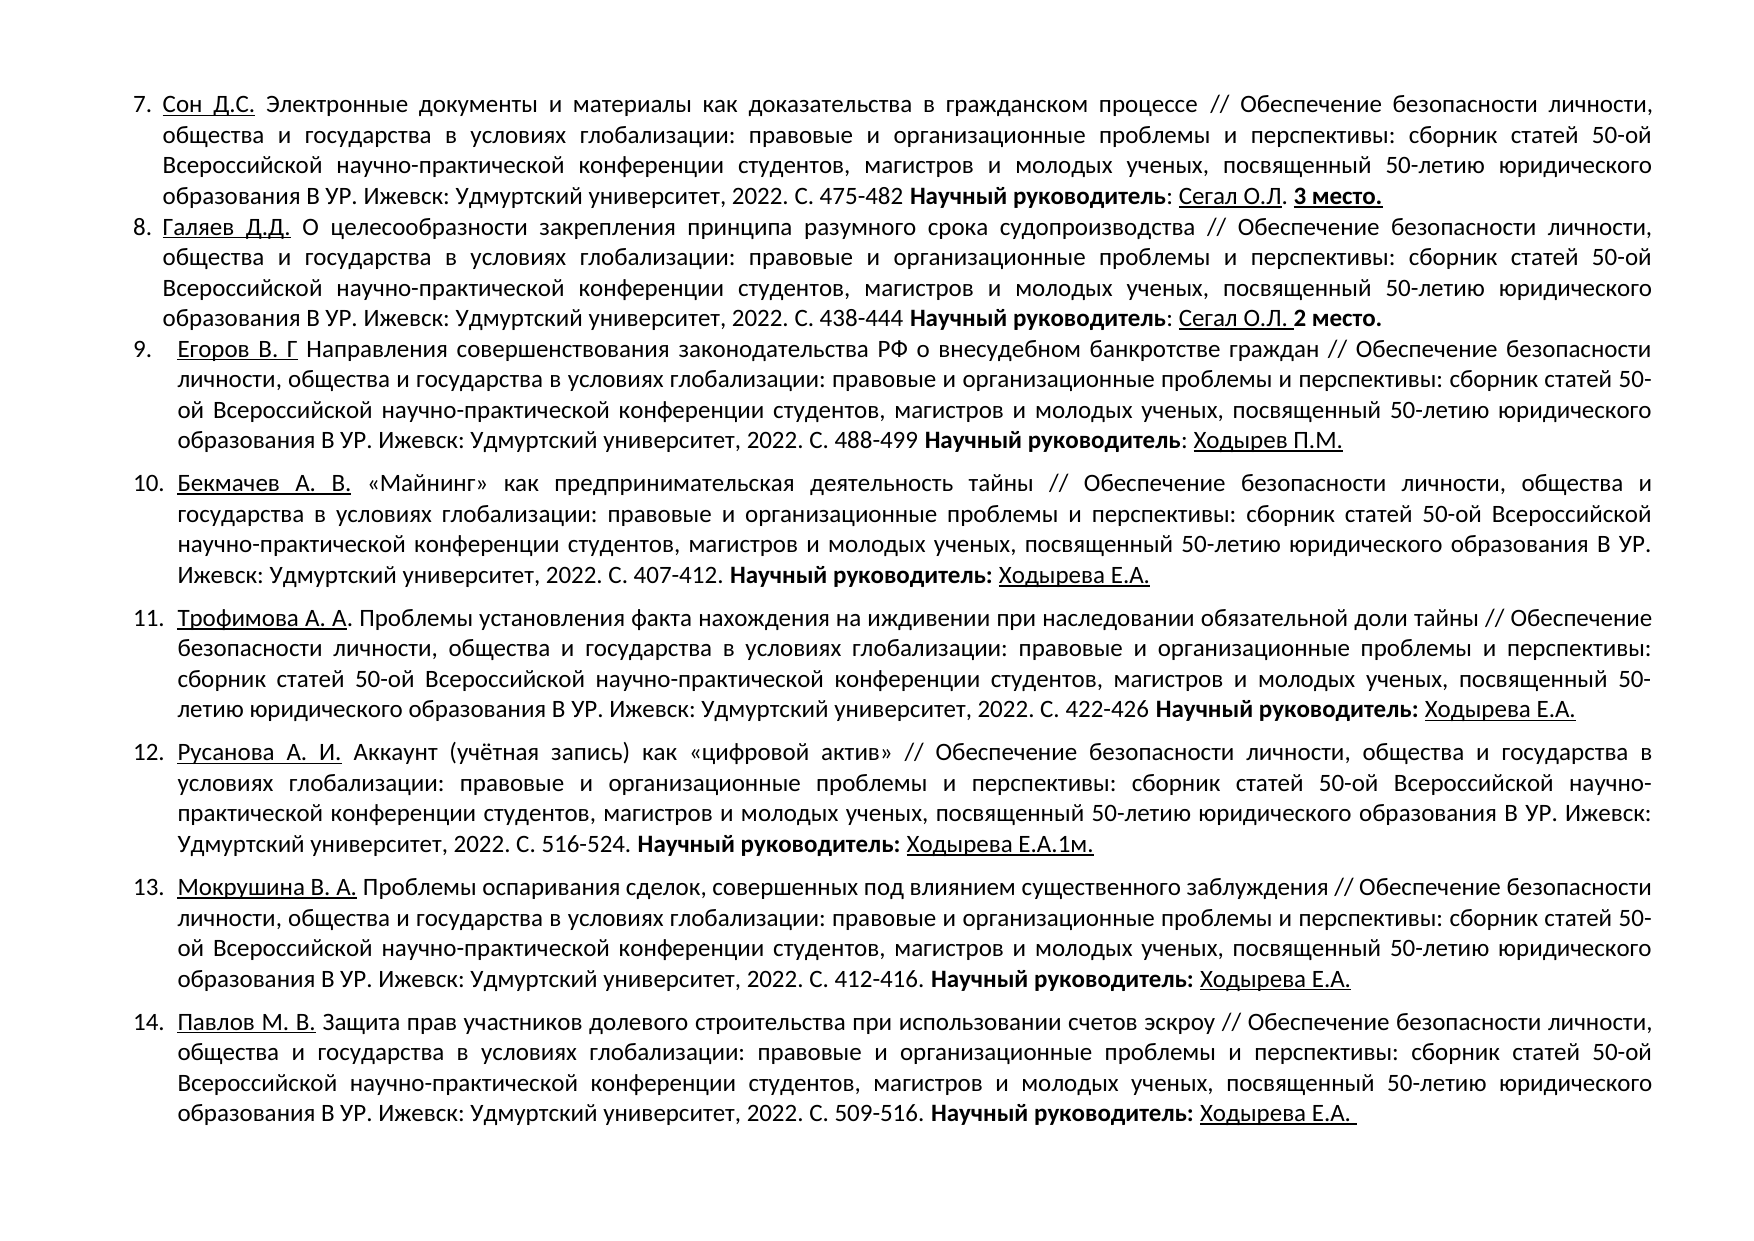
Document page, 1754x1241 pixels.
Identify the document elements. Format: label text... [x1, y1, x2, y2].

list Сон Д.С. Электронные документы и материалы как доказательства в гражданском процессе // Обеспечение безопасности личности, общества и государства в условиях глобализации: правовые и организационные проблемы и перспективы: сборник статей 50-ой Всероссийской научно-практической конференции студентов, магистров и молодых ученых, посвященный 50-летию юридического образования В УР. Ижевск: Удмуртский университет, 2022. С. 475-482 Научный руководитель: Сегал О.Л. 3 место. [133, 89, 1654, 211]
list Русанова А. И. Аккаунт (учётная запись) как «цифровой актив» // Обеспечение безопасности личности, общества и государства в условиях глобализации: правовые и организационные проблемы и перспективы: сборник статей 50-ой Всероссийской научно-практической конференции студентов, магистров и молодых ученых, посвященный 50-летию юридического образования В УР. Ижевск: Удмуртский университет, 2022. С. 516-524. Научный руководитель: Ходырева Е.А.1м. [133, 737, 1654, 859]
list Бекмачев А. В. «Майнинг» как предпринимательская деятельность тайны // Обеспечение безопасности личности, общества и государства в условиях глобализации: правовые и организационные проблемы и перспективы: сборник статей 50-ой Всероссийской научно-практической конференции студентов, магистров и молодых ученых, посвященный 50-летию юридического образования В УР. Ижевск: Удмуртский университет, 2022. С. 407-412. Научный руководитель: Ходырева Е.А. [133, 467, 1654, 589]
list Галяев Д.Д. О целесообразности закрепления принципа разумного срока судопроизводства // Обеспечение безопасности личности, общества и государства в условиях глобализации: правовые и организационные проблемы и перспективы: сборник статей 50-ой Всероссийской научно-практической конференции студентов, магистров и молодых ученых, посвященный 50-летию юридического образования В УР. Ижевск: Удмуртский университет, 2022. С. 438-444 Научный руководитель: Сегал О.Л. 2 место. [133, 211, 1654, 333]
list Егоров В. Г Направления совершенствования законодательства РФ о внесудебном банкротстве граждан // Обеспечение безопасности личности, общества и государства в условиях глобализации: правовые и организационные проблемы и перспективы: сборник статей 50-ой Всероссийской научно-практической конференции студентов, магистров и молодых ученых, посвященный 50-летию юридического образования В УР. Ижевск: Удмуртский университет, 2022. С. 488-499 Научный руководитель: Ходырев П.М. [133, 333, 1654, 455]
list Мокрушина В. А. Проблемы оспаривания сделок, совершенных под влиянием существенного заблуждения // Обеспечение безопасности личности, общества и государства в условиях глобализации: правовые и организационные проблемы и перспективы: сборник статей 50-ой Всероссийской научно-практической конференции студентов, магистров и молодых ученых, посвященный 50-летию юридического образования В УР. Ижевск: Удмуртский университет, 2022. С. 412-416. Научный руководитель: Ходырева Е.А. [133, 871, 1654, 993]
list Павлов М. В. Защита прав участников долевого строительства при использовании счетов эскроу // Обеспечение безопасности личности, общества и государства в условиях глобализации: правовые и организационные проблемы и перспективы: сборник статей 50-ой Всероссийской научно-практической конференции студентов, магистров и молодых ученых, посвященный 50-летию юридического образования В УР. Ижевск: Удмуртский университет, 2022. С. 509-516. Научный руководитель: Ходырева Е.А. [133, 1006, 1654, 1128]
list Трофимова А. А. Проблемы установления факта нахождения на иждивении при наследовании обязательной доли тайны // Обеспечение безопасности личности, общества и государства в условиях глобализации: правовые и организационные проблемы и перспективы: сборник статей 50-ой Всероссийской научно-практической конференции студентов, магистров и молодых ученых, посвященный 50-летию юридического образования В УР. Ижевск: Удмуртский университет, 2022. С. 422-426 Научный руководитель: Ходырева Е.А. [133, 602, 1654, 724]
